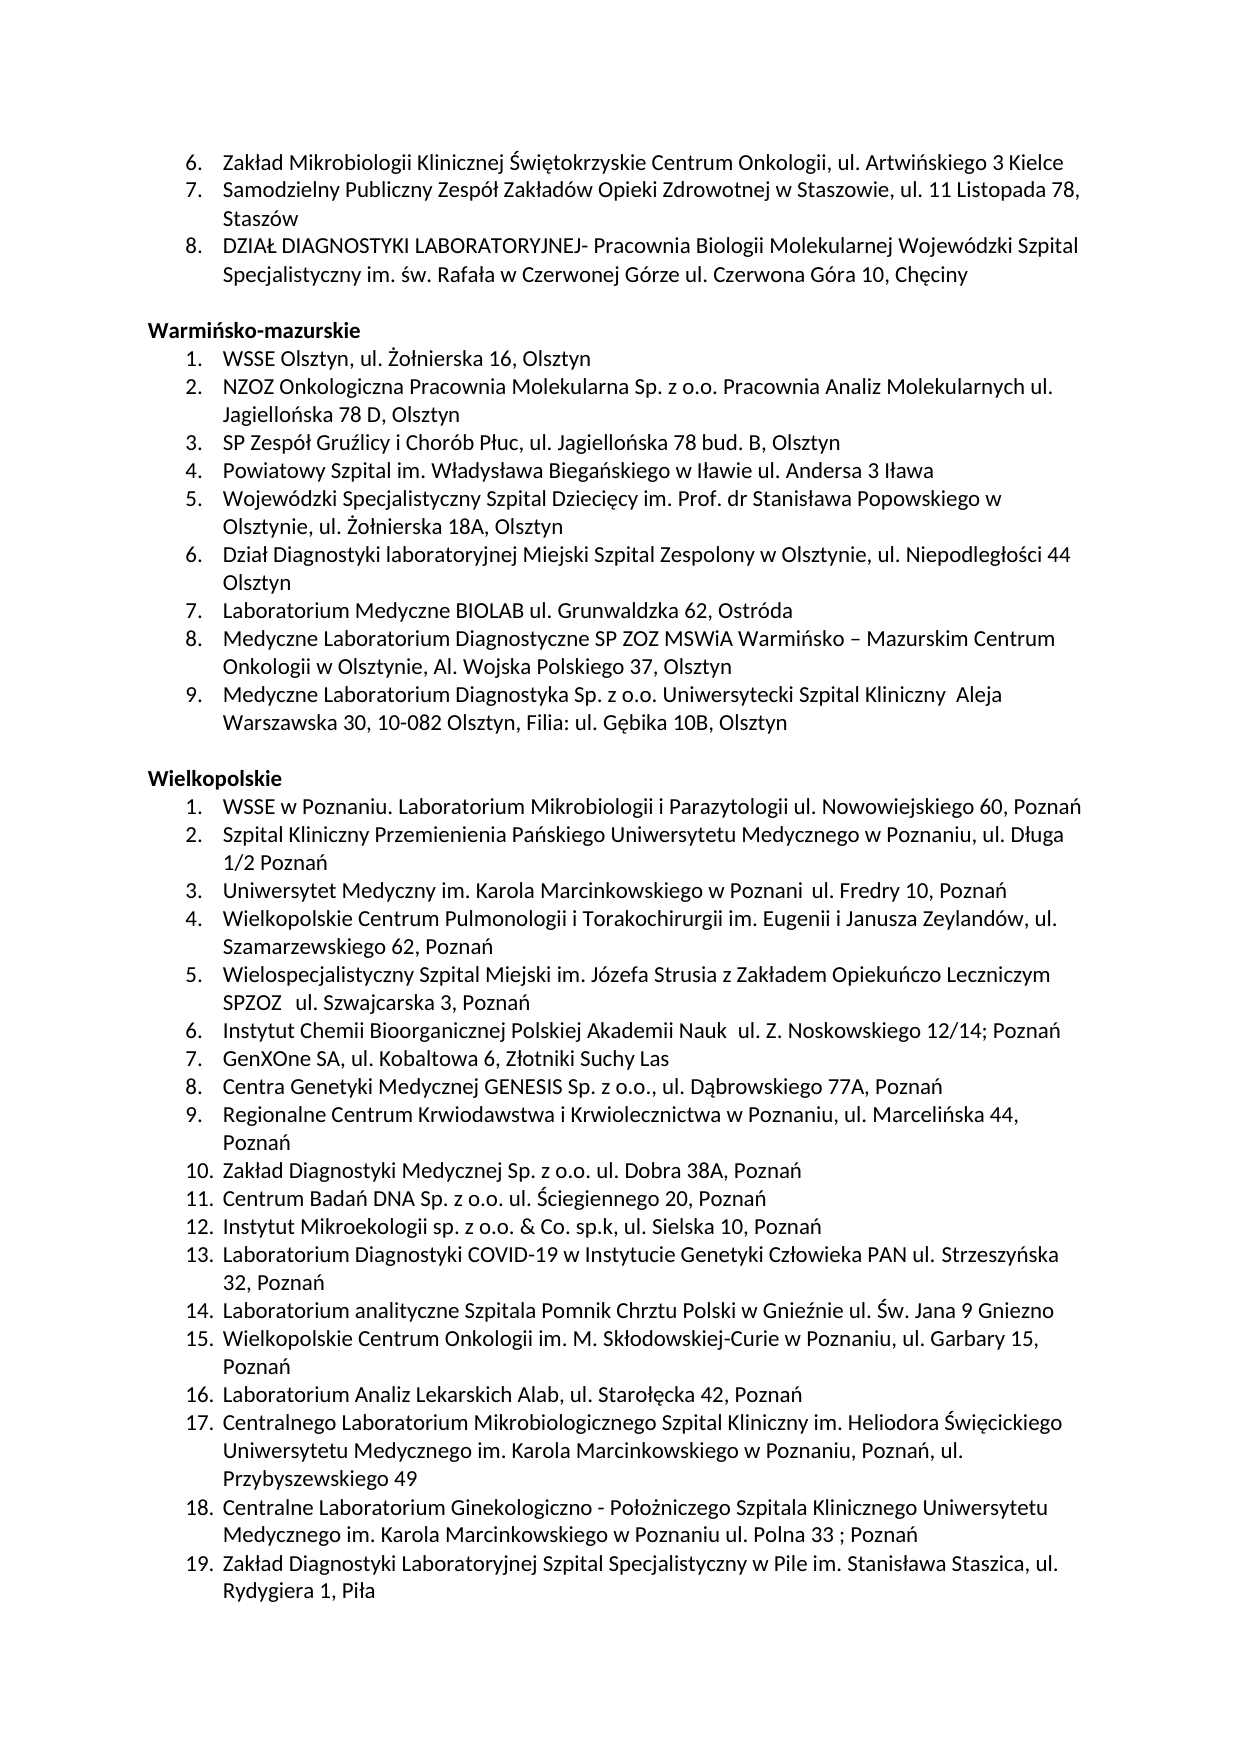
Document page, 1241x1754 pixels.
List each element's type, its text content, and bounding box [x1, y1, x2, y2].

list Centralnego Laboratorium Mikrobiologicznego Szpital Kliniczny im. Heliodora Święcickiego Uniwersytetu Medycznego im. Karola Marcinkowskiego w Poznaniu, Poznań, ul. Przybyszewskiego 49 [185, 1408, 1093, 1493]
list Centra Genetyki Medycznej GENESIS Sp. z o.o., ul. Dąbrowskiego 77A, Poznań [185, 1072, 1093, 1100]
text Warmińsko-mazurskie [148, 316, 1093, 344]
list Laboratorium analityczne Szpitala Pomnik Chrztu Polski w Gnieźnie ul. Św. Jana 9 Gniezno [185, 1296, 1093, 1324]
list Centrum Badań DNA Sp. z o.o. ul. Ściegiennego 20, Poznań [185, 1184, 1093, 1212]
list WSSE w Poznaniu. Laboratorium Mikrobiologii i Parazytologii ul. Nowowiejskiego 60, Poznań [185, 792, 1093, 820]
list Zakład Diagnostyki Medycznej Sp. z o.o. ul. Dobra 38A, Poznań [185, 1156, 1093, 1184]
list Wielkopolskie Centrum Pulmonologii i Torakochirurgii im. Eugenii i Janusza Zeylandów, ul. Szamarzewskiego 62, Poznań [185, 904, 1093, 960]
list SP Zespół Gruźlicy i Chorób Płuc, ul. Jagiellońska 78 bud. B, Olsztyn [185, 428, 1093, 456]
list Instytut Mikroekologii sp. z o.o. & Co. sp.k, ul. Sielska 10, Poznań [185, 1212, 1093, 1240]
list GenXOne SA, ul. Kobaltowa 6, Złotniki Suchy Las [185, 1044, 1093, 1072]
list Zakład Mikrobiologii Klinicznej Świętokrzyskie Centrum Onkologii, ul. Artwińskiego 3 Kielce [185, 148, 1093, 176]
list DZIAŁ DIAGNOSTYKI LABORATORYJNEJ- Pracownia Biologii Molekularnej Wojewódzki Szpital Specjalistyczny im. św. Rafała w Czerwonej Górze ul. Czerwona Góra 10, Chęciny [185, 232, 1093, 288]
list Centralne Laboratorium Ginekologiczno - Położniczego Szpitala Klinicznego Uniwersytetu Medycznego im. Karola Marcinkowskiego w Poznaniu ul. Polna 33 ; Poznań [185, 1493, 1093, 1549]
list Laboratorium Analiz Lekarskich Alab, ul. Starołęcka 42, Poznań [185, 1381, 1093, 1408]
list Regionalne Centrum Krwiodawstwa i Krwiolecznictwa w Poznaniu, ul. Marcelińska 44, Poznań [185, 1100, 1093, 1156]
list Powiatowy Szpital im. Władysława Biegańskiego w Iławie ul. Andersa 3 Iława [185, 456, 1093, 484]
list Samodzielny Publiczny Zespół Zakładów Opieki Zdrowotnej w Staszowie, ul. 11 Listopada 78, Staszów [185, 176, 1093, 232]
list Wielkopolskie Centrum Onkologii im. M. Skłodowskiej-Curie w Poznaniu, ul. Garbary 15, Poznań [185, 1324, 1093, 1381]
list WSSE Olsztyn, ul. Żołnierska 16, Olsztyn [185, 344, 1093, 372]
list Zakład Diagnostyki Laboratoryjnej Szpital Specjalistyczny w Pile im. Stanisława Staszica, ul. Rydygiera 1, Piła [185, 1549, 1093, 1605]
list Laboratorium Medyczne BIOLAB ul. Grunwaldzka 62, Ostróda [185, 596, 1093, 624]
list Szpital Kliniczny Przemienienia Pańskiego Uniwersytetu Medycznego w Poznaniu, ul. Długa 1/2 Poznań [185, 820, 1093, 876]
list Instytut Chemii Bioorganicznej Polskiej Akademii Nauk ul. Z. Noskowskiego 12/14; Poznań [185, 1016, 1093, 1044]
text Wielkopolskie [148, 764, 1093, 792]
list Laboratorium Diagnostyki COVID-19 w Instytucie Genetyki Człowieka PAN ul. Strzeszyńska 32, Poznań [185, 1240, 1093, 1296]
list Uniwersytet Medyczny im. Karola Marcinkowskiego w Poznani ul. Fredry 10, Poznań [185, 876, 1093, 904]
list Dział Diagnostyki laboratoryjnej Miejski Szpital Zespolony w Olsztynie, ul. Niepodległości 44 Olsztyn [185, 540, 1093, 596]
list Medyczne Laboratorium Diagnostyczne SP ZOZ MSWiA Warmińsko – Mazurskim Centrum Onkologii w Olsztynie, Al. Wojska Polskiego 37, Olsztyn [185, 624, 1093, 680]
list Wielospecjalistyczny Szpital Miejski im. Józefa Strusia z Zakładem Opiekuńczo Leczniczym SPZOZ ul. Szwajcarska 3, Poznań [185, 960, 1093, 1016]
list Wojewódzki Specjalistyczny Szpital Dziecięcy im. Prof. dr Stanisława Popowskiego w Olsztynie, ul. Żołnierska 18A, Olsztyn [185, 484, 1093, 540]
list NZOZ Onkologiczna Pracownia Molekularna Sp. z o.o. Pracownia Analiz Molekularnych ul. Jagiellońska 78 D, Olsztyn [185, 372, 1093, 428]
list Medyczne Laboratorium Diagnostyka Sp. z o.o. Uniwersytecki Szpital Kliniczny Aleja Warszawska 30, 10-082 Olsztyn, Filia: ul. Gębika 10B, Olsztyn [185, 680, 1093, 736]
